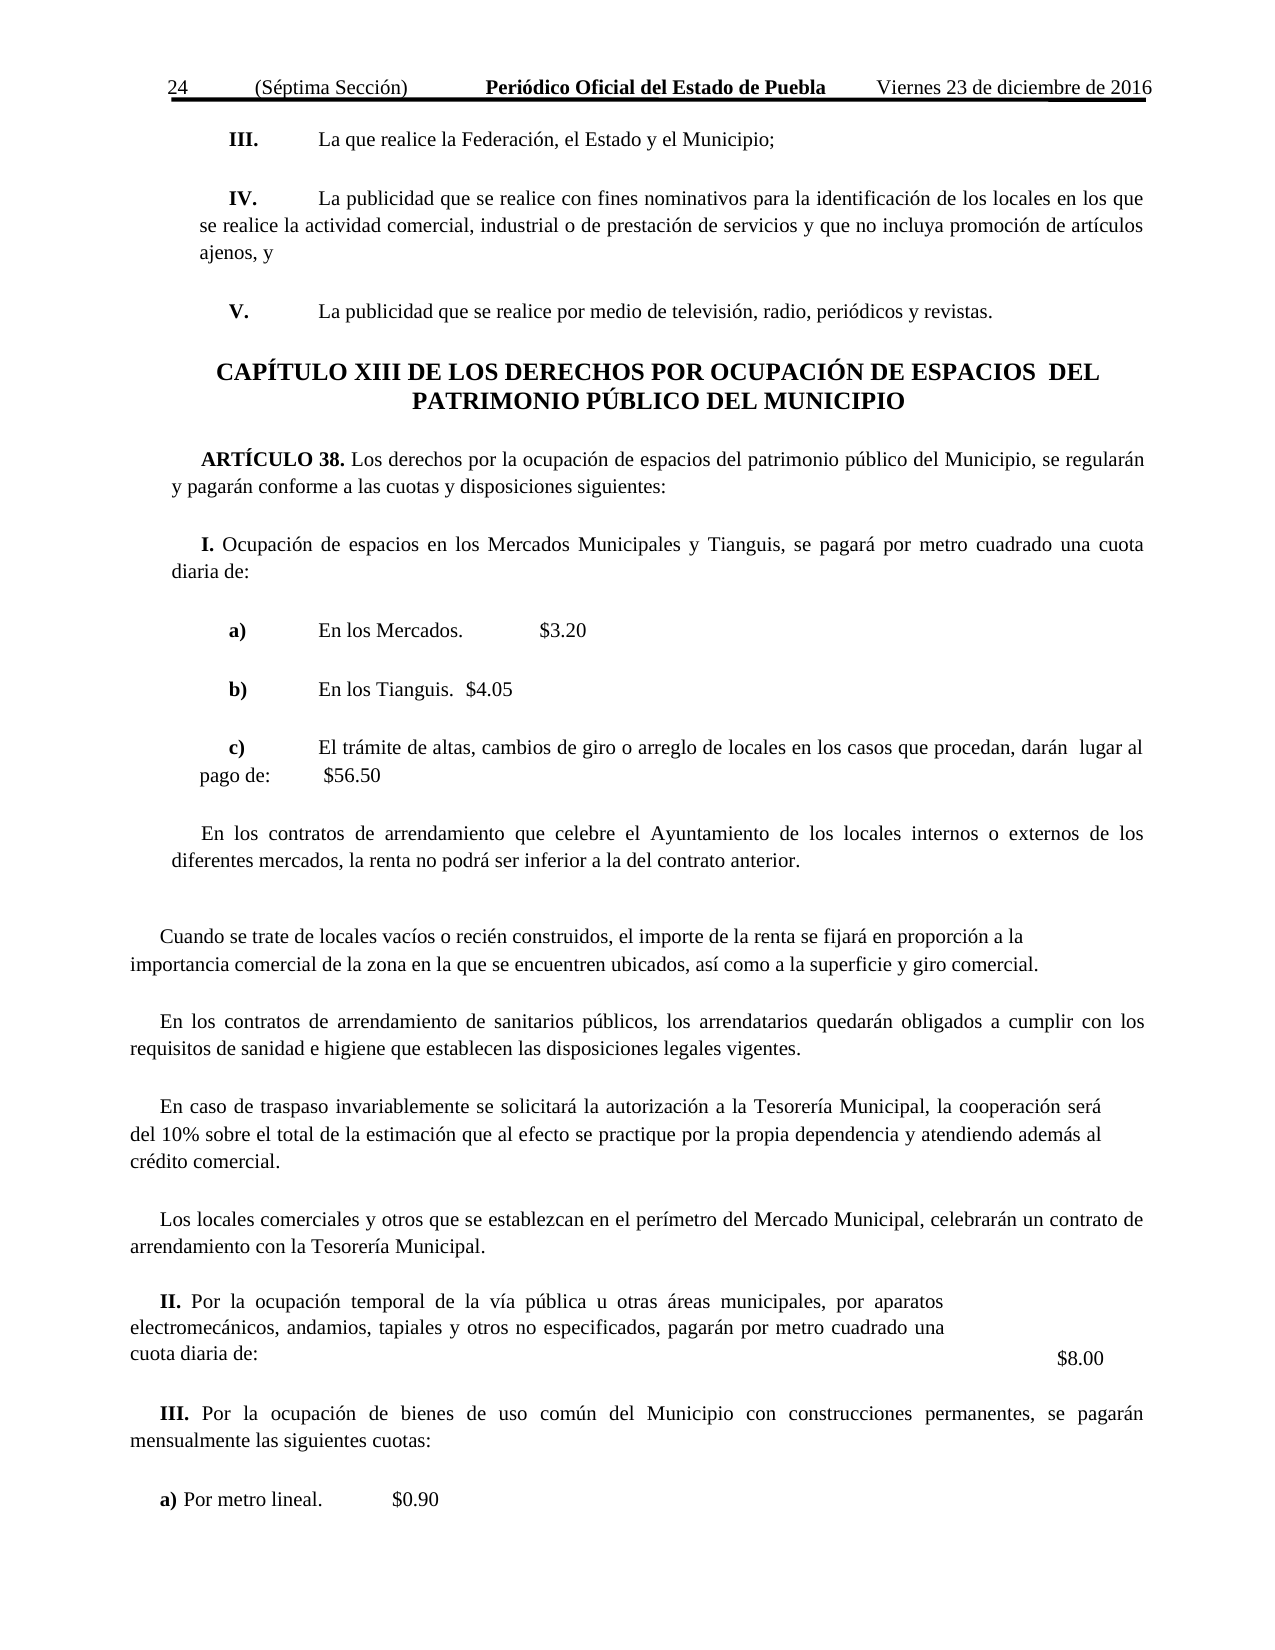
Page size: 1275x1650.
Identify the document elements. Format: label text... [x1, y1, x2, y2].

list La que realice la Federación, el Estado y el Municipio; [199, 127, 1146, 151]
text I. Ocupación de espacios en los Mercados Municipales y Tianguis, se pagará por metro cuadrado una cuota diaria de: [171, 532, 1146, 583]
text Cuando se trate de locales vacíos o recién construidos, el importe de la renta se fijará en proporción a la [159, 924, 1146, 948]
subtitle CAPÍTULO XIII DE LOS DERECHOS POR OCUPACIÓN DE ESPACIOS DEL PATRIMONIO PÚBLICO DEL MUNICIPIO [166, 357, 1150, 415]
list Por metro lineal. $0.90 [159, 1487, 1146, 1511]
text En los contratos de arrendamiento que celebre el Ayuntamiento de los locales internos o externos de los diferentes mercados, la renta no podrá ser inferior a la del contrato anterior. [171, 821, 1146, 872]
list En los Tianguis. $4.05 [199, 677, 1146, 701]
list En los Mercados. $3.20 [199, 618, 1146, 642]
text En los contratos de arrendamiento de sanitarios públicos, los arrendatarios quedarán obligados a cumplir con los requisitos de sanidad e higiene que establecen las disposiciones legales vigentes. [130, 1009, 1146, 1060]
text ARTÍCULO 38. Los derechos por la ocupación de espacios del patrimonio público del Municipio, se regularán y pagarán conforme a las cuotas y disposiciones siguientes: [171, 447, 1146, 498]
list La publicidad que se realice por medio de televisión, radio, periódicos y revistas. [199, 298, 1146, 323]
text En caso de traspaso invariablemente se solicitará la autorización a la Tesorería Municipal, la cooperación será del 10% sobre el total de la estimación que al efecto se practique por la propia dependencia y atendiendo además al crédito comercial. [130, 1094, 1103, 1173]
text Los locales comerciales y otros que se establezcan en el perímetro del Mercado Municipal, celebrarán un contrato de arrendamiento con la Tesorería Municipal. [130, 1207, 1146, 1258]
table_header II. Por la ocupación temporal de la vía pública u otras áreas municipales, por aparatos electromecánicos, andamios, tapiales y otros no especificados, pagarán por metro cuadrado una cuota diaria de: [130, 1289, 1057, 1372]
text importancia comercial de la zona en la que se encuentren ubicados, así como a la superficie y giro comercial. [130, 952, 1146, 976]
text III. Por la ocupación de bienes de uso común del Municipio con construcciones permanentes, se pagarán mensualmente las siguientes cuotas: [130, 1401, 1146, 1452]
list La publicidad que se realice con fines nominativos para la identificación de los locales en los que se realice la actividad comercial, industrial o de prestación de servicios y que no incluya promoción de artículos ajenos, y [199, 186, 1146, 264]
table_header $8.00 [1057, 1289, 1109, 1372]
list El trámite de altas, cambios de giro o arreglo de locales en los casos que procedan, darán lugar al pago de: $56.50 [199, 735, 1146, 787]
